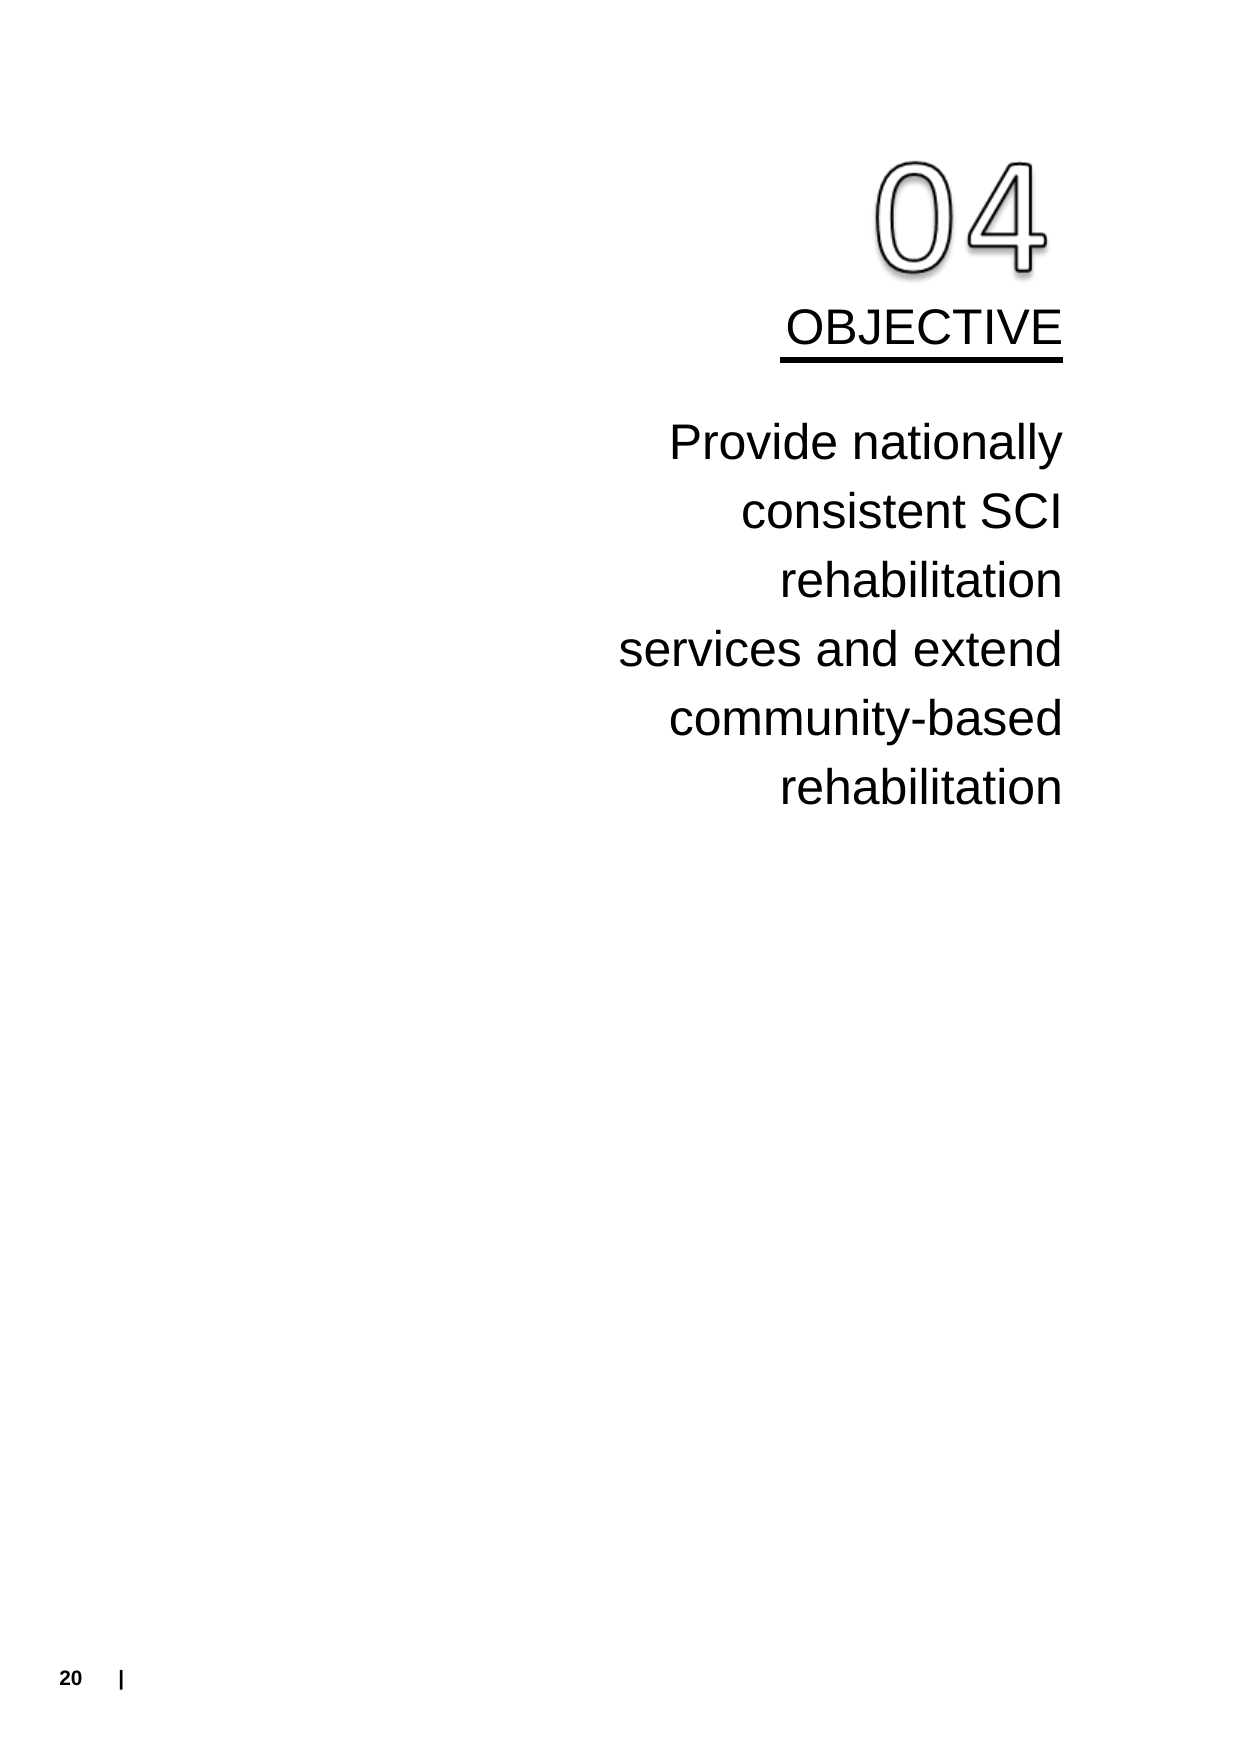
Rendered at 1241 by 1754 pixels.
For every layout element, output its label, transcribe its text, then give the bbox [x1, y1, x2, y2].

text OBJECTIVE [779, 298, 1063, 363]
picture [865, 147, 1064, 293]
text Provide nationally consistent SCI rehabilitation services and extend community-based rehabilitation [118, 412, 1063, 815]
